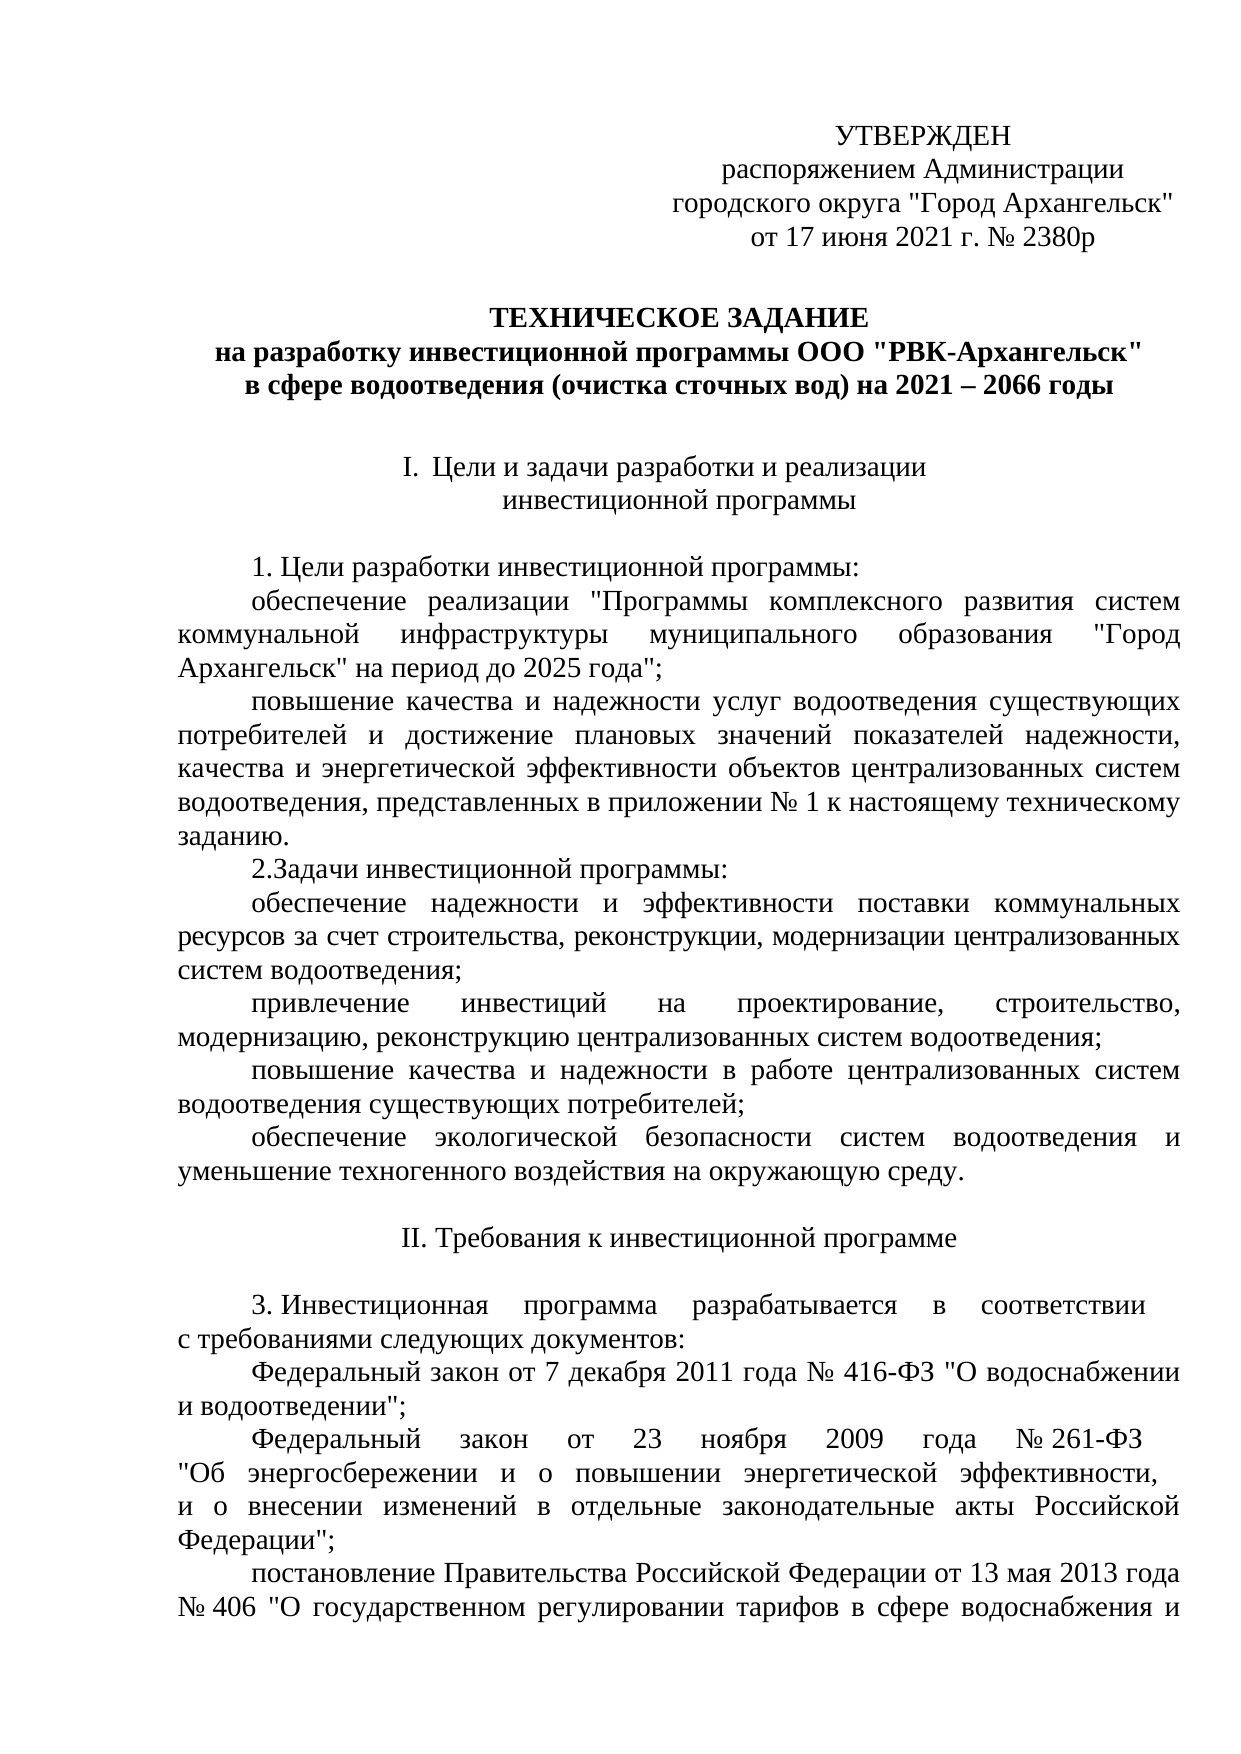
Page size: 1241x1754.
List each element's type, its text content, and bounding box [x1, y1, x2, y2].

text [177, 1556, 1181, 1623]
text Федеральный закон от 23 ноября 2009 года № 261-ФЗ "Об энергосбережении и о повышении энергетической эффективности, и о внесении изменений в отдельные законодательные акты Российской Федерации"; [177, 1421, 1181, 1556]
text II. Требования к инвестиционной программе [177, 1220, 1181, 1254]
text в сфере водоотведения (очистка сточных вод) на 2021 – 2066 годы [177, 367, 1181, 401]
text повышение качества и надежности услуг водоотведения существующих потребителей и достижение плановых значений показателей надежности, качества и энергетической эффективности объектов централизованных систем водоотведения, представленных в приложении № 1 к настоящему техническому заданию. [177, 683, 1181, 851]
text УТВЕРЖДЕН [664, 118, 1181, 152]
text Федеральный закон от 7 декабря 2011 года № 416-ФЗ "О водоснабжении и водоотведении"; [177, 1354, 1181, 1421]
text 1. Цели разработки инвестиционной программы: [177, 549, 1181, 583]
list Цели и задачи разработки и реализации инвестиционной программы [148, 449, 1181, 516]
text распоряжением Администрации [664, 152, 1181, 185]
text 3. Инвестиционная программа разрабатывается в соответствии с требованиями следующих документов: [177, 1287, 1181, 1354]
text обеспечение реализации "Программы комплексного развития систем коммунальной инфраструктуры муниципального образования "Город Архангельск" на период до 2025 года"; [177, 583, 1181, 683]
text от 17 июня 2021 г. № 2380р [664, 219, 1181, 252]
text на разработку инвестиционной программы ООО "РВК-Архангельск" [177, 334, 1181, 367]
text обеспечение экологической безопасности систем водоотведения и уменьшение техногенного воздействия на окружающую среду. [177, 1119, 1181, 1187]
text ТЕХНИЧЕСКОЕ ЗАДАНИЕ [177, 300, 1181, 334]
text повышение качества и надежности в работе централизованных систем водоотведения существующих потребителей; [177, 1052, 1181, 1119]
text обеспечение надежности и эффективности поставки коммунальных ресурсов за счет строительства, реконструкции, модернизации централизованных систем водоотведения; [177, 885, 1181, 985]
text городского округа "Город Архангельск" [664, 185, 1181, 219]
text 2.Задачи инвестиционной программы: [177, 851, 1181, 885]
text привлечение инвестиций на проектирование, строительство, модернизацию, реконструкцию централизованных систем водоотведения; [177, 985, 1181, 1052]
